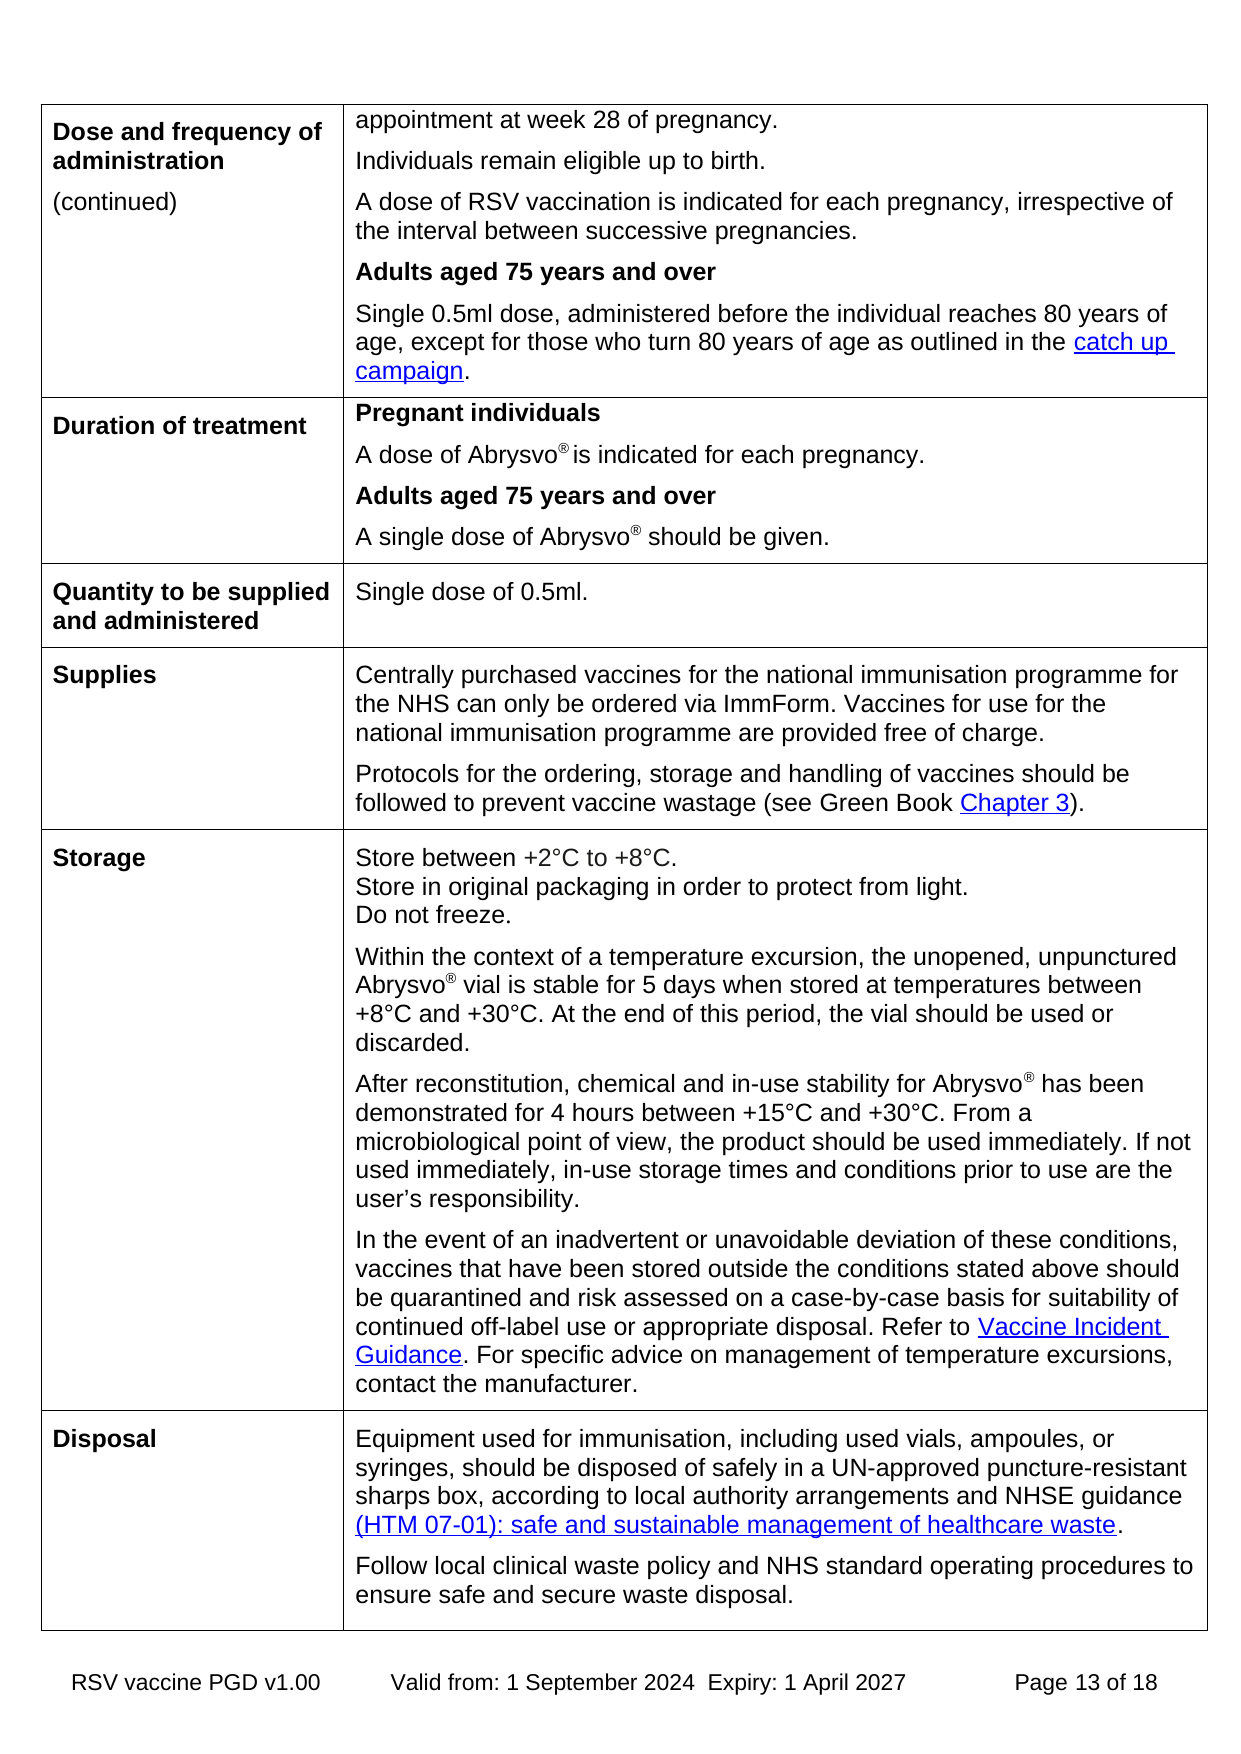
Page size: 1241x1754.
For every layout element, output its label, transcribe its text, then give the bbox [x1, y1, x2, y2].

table_cell Duration of treatment [42, 398, 343, 563]
table_cell Centrally purchased vaccines for the national immunisation programme for the NHS can only be ordered via ImmForm. Vaccines for use for the national immunisation programme are provided free of charge. Protocols for the ordering, storage and handling of vaccines should be followed to prevent vaccine wastage (see Green Book Chapter 3). [344, 648, 1207, 829]
table_cell Store between +2°C to +8°C. Store in original packaging in order to protect from light. Do not freeze. Within the context of a temperature excursion, the unopened, unpunctured Abrysvo® vial is stable for 5 days when stored at temperatures between +8°C and +30°C. At the end of this period, the vial should be used or discarded. After reconstitution, chemical and in-use stability for Abrysvo® has been demonstrated for 4 hours between +15°C and +30°C. From a microbiological point of view, the product should be used immediately. If not used immediately, in-use storage times and conditions prior to use are the user’s responsibility. In the event of an inadvertent or unavoidable deviation of these conditions, vaccines that have been stored outside the conditions stated above should be quarantined and risk assessed on a case-by-case basis for suitability of continued off-label use or appropriate disposal. Refer to Vaccine Incident Guidance. For specific advice on management of temperature excursions, contact the manufacturer. [344, 830, 1207, 1410]
table_cell Pregnant individuals A dose of Abrysvo® is indicated for each pregnancy. Adults aged 75 years and over A single dose of Abrysvo® should be given. [344, 398, 1207, 563]
table_cell Single dose of 0.5ml. [344, 564, 1207, 647]
table_cell Storage [42, 830, 343, 1410]
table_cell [42, 105, 343, 397]
table_cell Supplies [42, 648, 343, 829]
table_cell Quantity to be supplied and administered [42, 564, 343, 647]
table_cell Equipment used for immunisation, including used vials, ampoules, or syringes, should be disposed of safely in a UN-approved puncture-resistant sharps box, according to local authority arrangements and NHSE guidance (HTM 07-01): safe and sustainable management of healthcare waste. Follow local clinical waste policy and NHS standard operating procedures to ensure safe and secure waste disposal. [344, 1411, 1207, 1630]
table_cell Disposal [42, 1411, 343, 1630]
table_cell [344, 105, 1207, 397]
